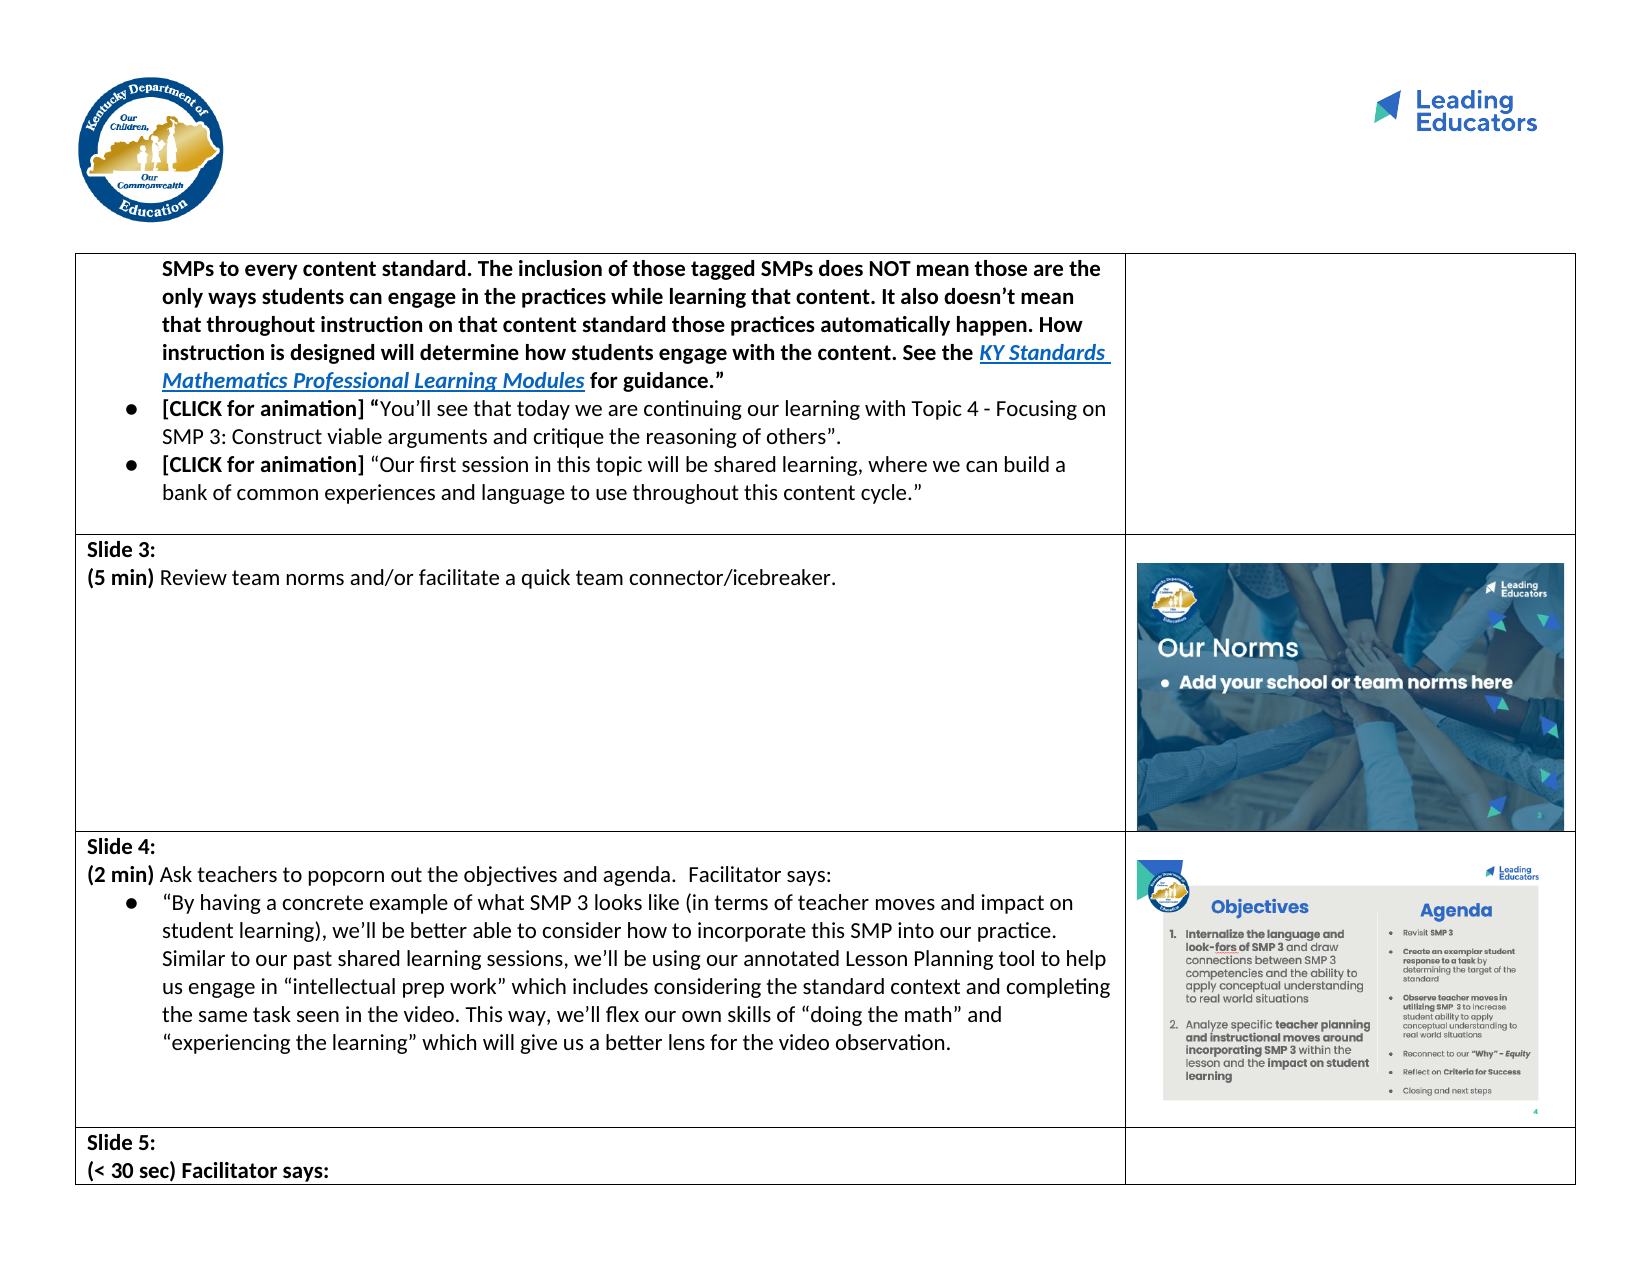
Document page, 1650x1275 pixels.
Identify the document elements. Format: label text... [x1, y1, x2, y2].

picture [1136, 860, 1565, 1127]
picture [75, 75, 226, 225]
picture [1136, 563, 1565, 831]
table_cell [1126, 832, 1575, 1127]
table_cell [1126, 1128, 1575, 1184]
picture [1347, 63, 1564, 158]
table_cell Slide 3: (5 min) Review team norms and/or facilitate a quick team connector/icebreaker. [76, 535, 1125, 831]
table_cell [1126, 254, 1575, 534]
table_cell Slide 4: (2 min) Ask teachers to popcorn out the objectives and agenda. Facilitator says: “By having a concrete example of what SMP 3 looks like (in terms of teacher moves and impact on student learning), we’ll be better able to consider how to incorporate this SMP into our practice. Similar to our past shared learning sessions, we’ll be using our annotated Lesson Planning tool to help us engage in “intellectual prep work” which includes considering the standard context and completing the same task seen in the video. This way, we’ll flex our own skills of “doing the math” and “experiencing the learning” which will give us a better lens for the video observation. [76, 832, 1125, 1127]
table_cell [1126, 535, 1575, 831]
